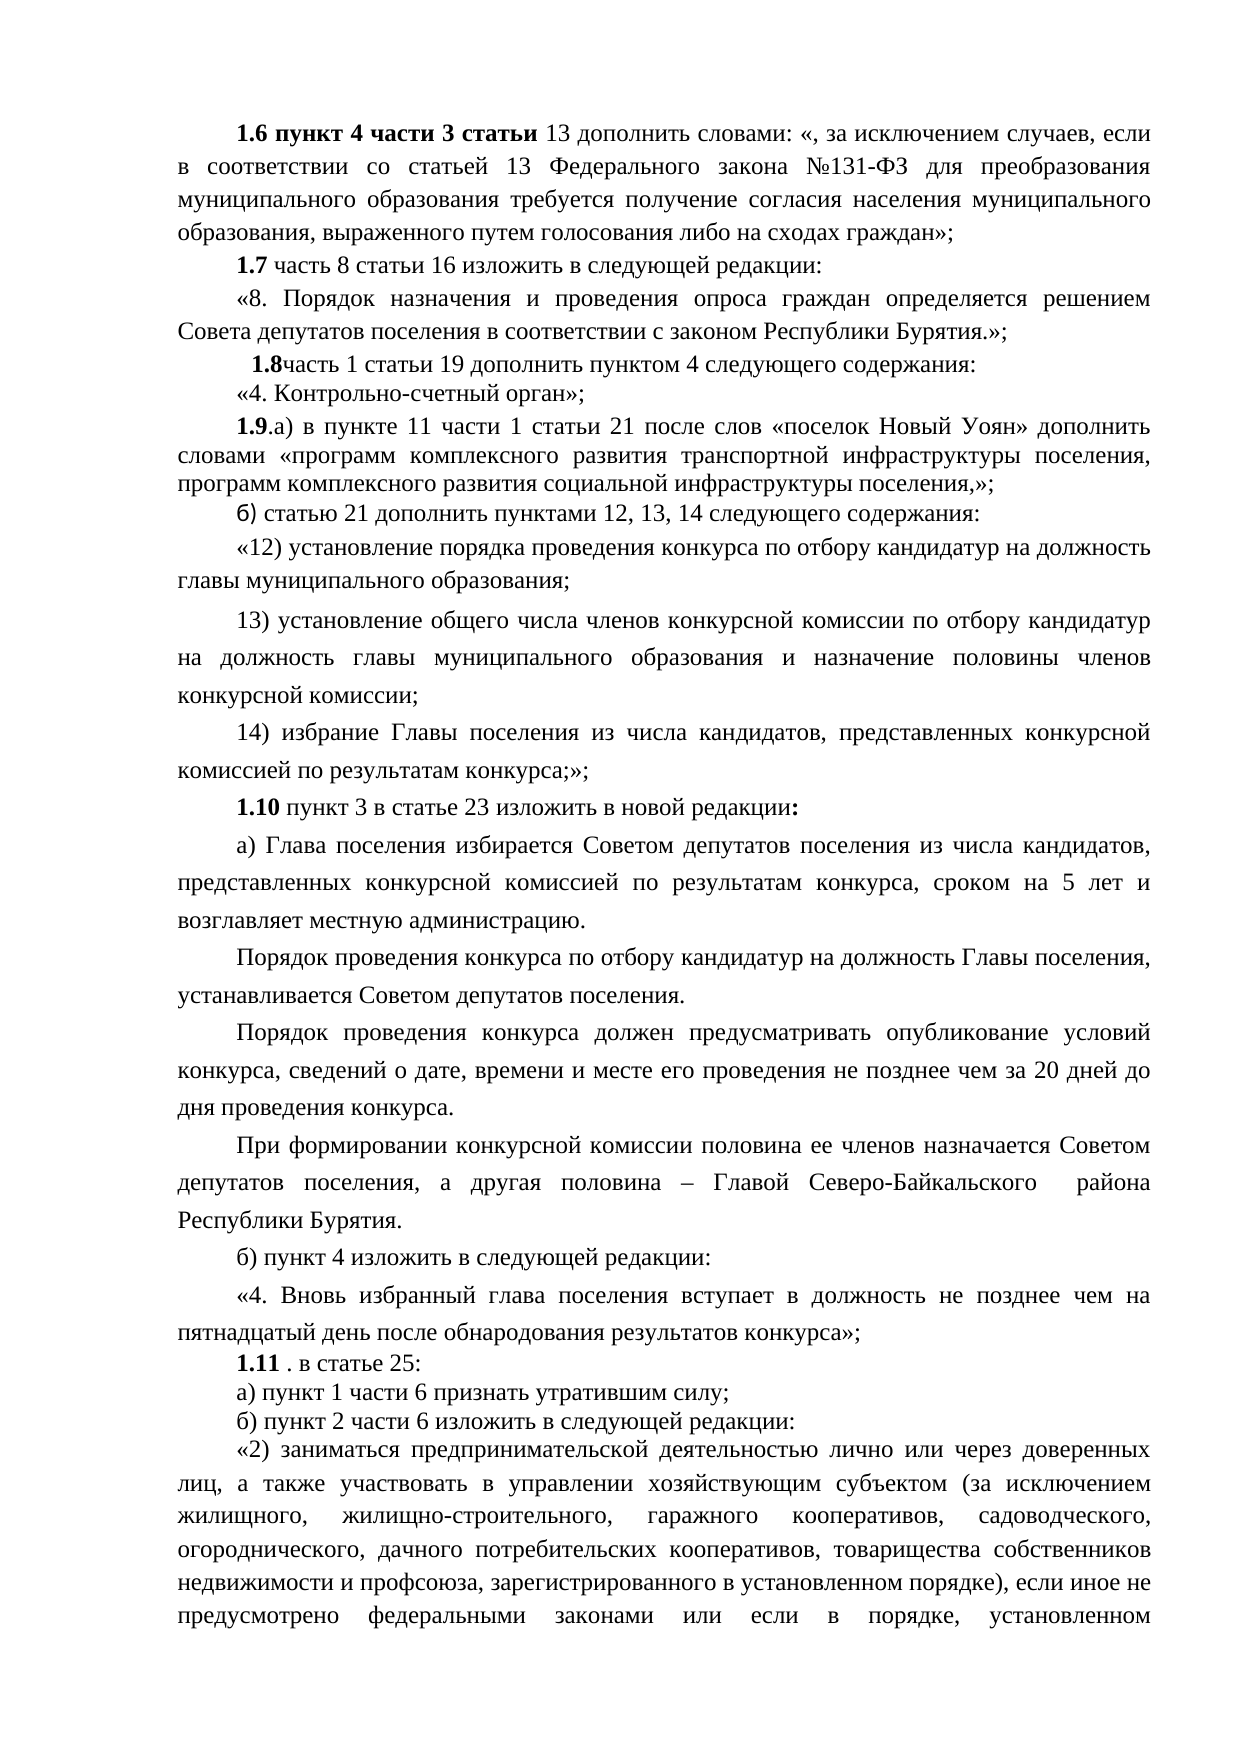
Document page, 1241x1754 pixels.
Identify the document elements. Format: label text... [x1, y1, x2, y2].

text 1.7 часть 8 статьи 16 изложить в следующей редакции: [177, 250, 1152, 279]
text «12) установление порядка проведения конкурса по отбору кандидатур на должность главы муниципального образования; [177, 532, 1152, 594]
list 1.8часть 1 статьи 19 дополнить пунктом 4 следующего содержания: [192, 349, 1152, 378]
list 1.9.а) в пункте 11 части 1 статьи 21 после слов «поселок Новый Уоян» дополнить словами «программ комплексного развития транспортной инфраструктуры поселения, программ комплексного развития социальной инфраструктуры поселения,»; [177, 411, 1152, 497]
text 14) избрание Главы поселения из числа кандидатов, представленных конкурсной комиссией по результатам конкурса;»; [177, 711, 1152, 786]
text 1.10 пункт 3 в статье 23 изложить в новой редакции: [177, 786, 1152, 823]
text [177, 1434, 1152, 1628]
text «4. Контрольно-счетный орган»; [177, 378, 1152, 407]
list б) пункт 2 части 6 изложить в следующей редакции: [177, 1406, 1152, 1434]
text «4. Вновь избранный глава поселения вступает в должность не позднее чем на пятнадцатый день после обнародования результатов конкурса»; [177, 1273, 1152, 1348]
text «8. Порядок назначения и проведения опроса граждан определяется решением Совета депутатов поселения в соответствии с законом Республики Бурятия.»; [177, 283, 1152, 345]
text 1.6 пункт 4 части 3 статьи 13 дополнить словами: «, за исключением случаев, если в соответствии со статьей 13 Федерального закона №131-ФЗ для преобразования муниципального образования требуется получение согласия населения муниципального образования, выраженного путем голосования либо на сходах граждан»; [177, 118, 1152, 246]
text Порядок проведения конкурса должен предусматривать опубликование условий конкурса, сведений о дате, времени и месте его проведения не позднее чем за 20 дней до дня проведения конкурса. [177, 1011, 1152, 1123]
text а) Глава поселения избирается Советом депутатов поселения из числа кандидатов, представленных конкурсной комиссией по результатам конкурса, сроком на 5 лет и возглавляет местную администрацию. [177, 823, 1152, 936]
list 1.11 . в статье 25: [177, 1348, 1152, 1377]
text Порядок проведения конкурса по отбору кандидатур на должность Главы поселения, устанавливается Советом депутатов поселения. [177, 936, 1152, 1011]
text б) пункт 4 изложить в следующей редакции: [177, 1236, 1152, 1273]
text б) статью 21 дополнить пунктами 12, 13, 14 следующего содержания: [177, 497, 1152, 528]
text При формировании конкурсной комиссии половина ее членов назначается Советом депутатов поселения, а другая половина – Главой Северо-Байкальского района Республики Бурятия. [177, 1123, 1152, 1236]
text 13) установление общего числа членов конкурсной комиссии по отбору кандидатур на должность главы муниципального образования и назначение половины членов конкурсной комиссии; [177, 598, 1152, 711]
list а) пункт 1 части 6 признать утратившим силу; [177, 1377, 1152, 1406]
